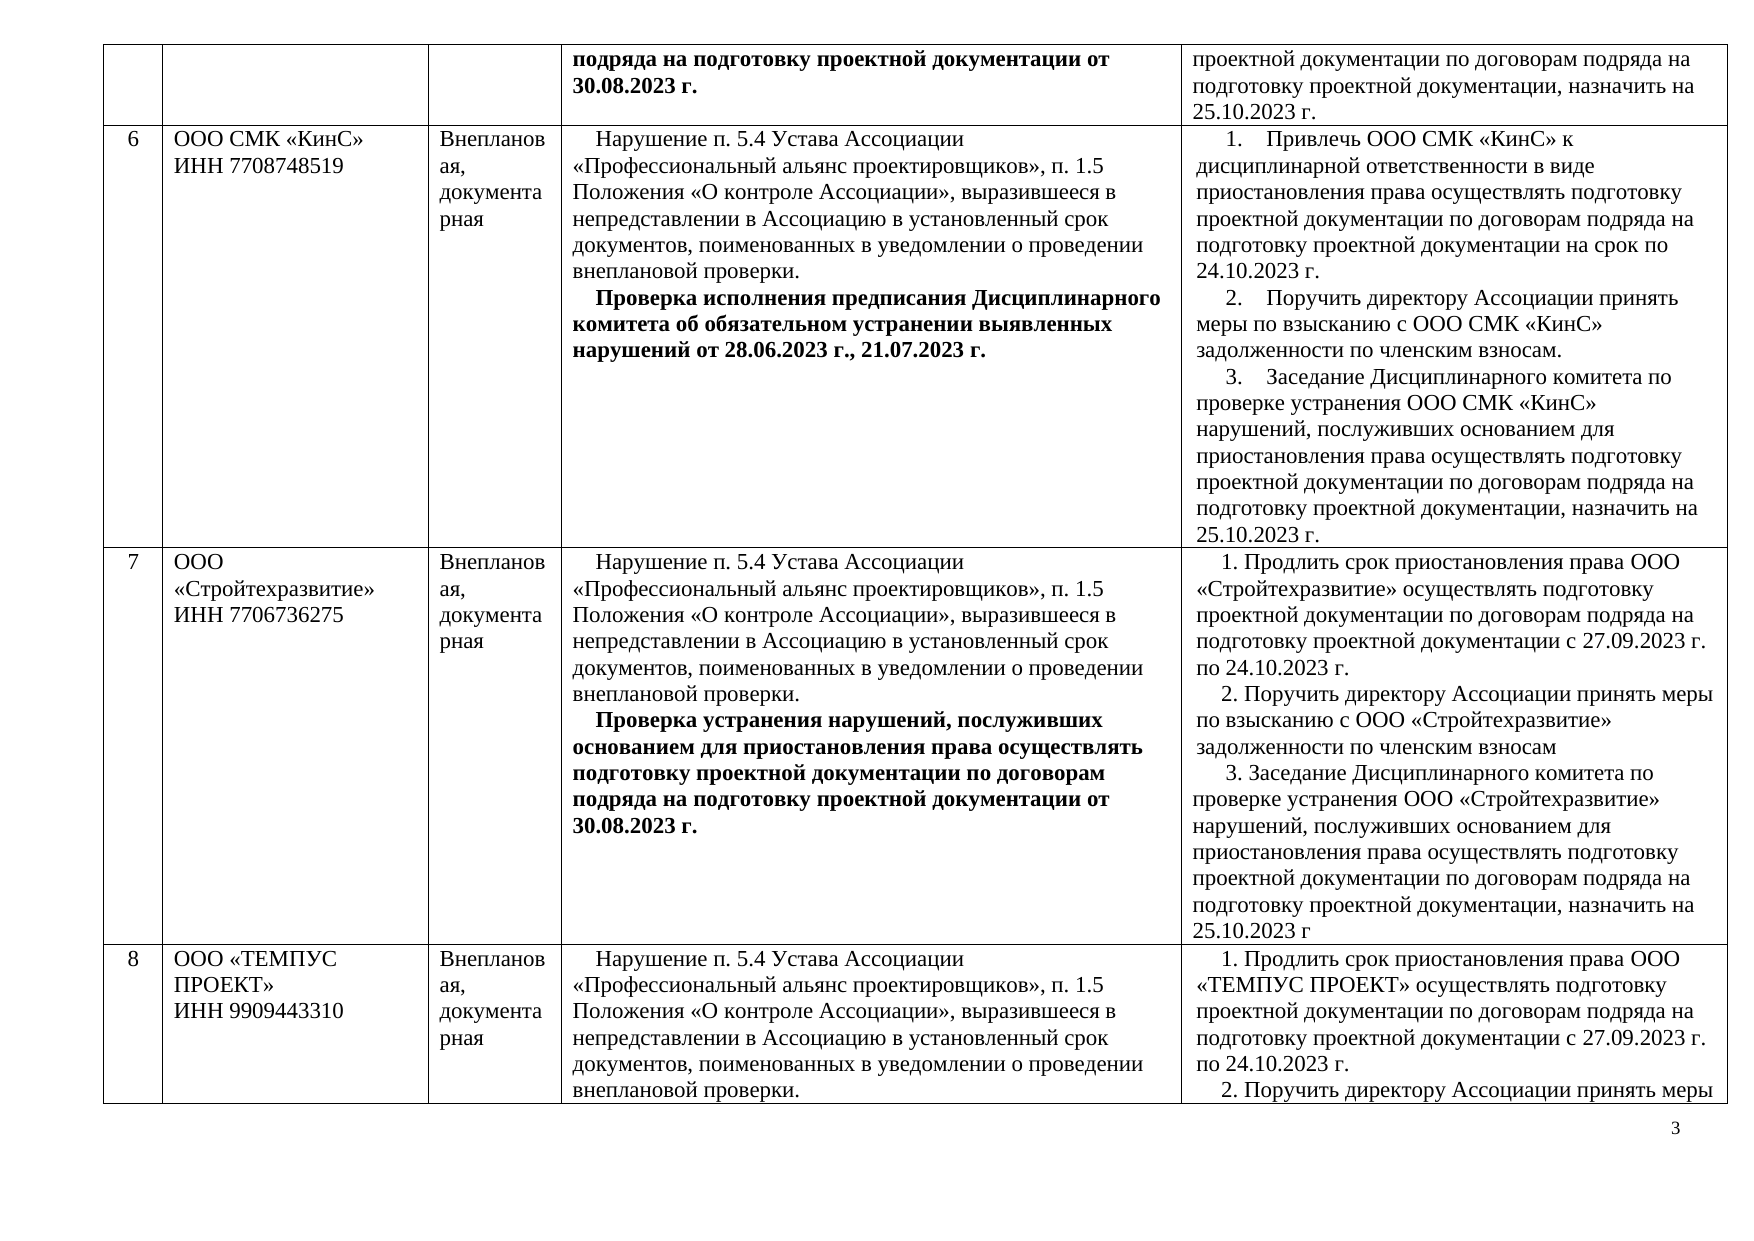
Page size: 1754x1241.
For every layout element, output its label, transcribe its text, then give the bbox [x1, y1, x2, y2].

table_cell Внеплановая, документарная [429, 548, 561, 943]
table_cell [163, 945, 428, 1103]
table_cell Внеплановая, документарная [429, 126, 561, 547]
table_cell Нарушение п. 5.4 Устава Ассоциации «Профессиональный альянс проектировщиков», п. 1.5 Положения «О контроле Ассоциации», выразившееся в непредставлении в Ассоциацию в установленный срок документов, поименованных в уведомлении о проведении внеплановой проверки. Проверка исполнения предписания Дисциплинарного комитета об обязательном устранении выявленных нарушений от 28.06.2023 г., 21.07.2023 г. [562, 126, 1181, 547]
table_cell Привлечь ООО СМК «КинС» к дисциплинарной ответственности в виде приостановления права осуществлять подготовку проектной документации по договорам подряда на подготовку проектной документации на срок по 24.10.2023 г. Поручить директору Ассоциации принять меры по взысканию с ООО СМК «КинС» задолженности по членским взносам. Заседание Дисциплинарного комитета по проверке устранения ООО СМК «КинС» нарушений, послуживших основанием для приостановления права осуществлять подготовку проектной документации по договорам подряда на подготовку проектной документации, назначить на 25.10.2023 г. [1182, 126, 1727, 547]
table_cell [562, 945, 1181, 1103]
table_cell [562, 45, 1181, 124]
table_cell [163, 45, 428, 124]
table_cell 7 [104, 548, 162, 943]
table_cell 8 [104, 945, 162, 1103]
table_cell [429, 45, 561, 124]
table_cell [429, 945, 561, 1103]
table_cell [1182, 945, 1727, 1103]
table_cell 6 [104, 126, 162, 547]
table_cell 5 [104, 45, 162, 124]
table_cell 1. Продлить срок приостановления права ООО «Стройтехразвитие» осуществлять подготовку проектной документации по договорам подряда на подготовку проектной документации с 27.09.2023 г. по 24.10.2023 г. 2. Поручить директору Ассоциации принять меры по взысканию с ООО «Стройтехразвитие» задолженности по членским взносам 3. Заседание Дисциплинарного комитета по проверке устранения ООО «Стройтехразвитие» нарушений, послуживших основанием для приостановления права осуществлять подготовку проектной документации по договорам подряда на подготовку проектной документации, назначить на 25.10.2023 г [1182, 548, 1727, 943]
table_cell ООО «Стройтехразвитие» ИНН 7706736275 [163, 548, 428, 943]
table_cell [1182, 45, 1727, 124]
table_cell ООО СМК «КинС» ИНН 7708748519 [163, 126, 428, 547]
